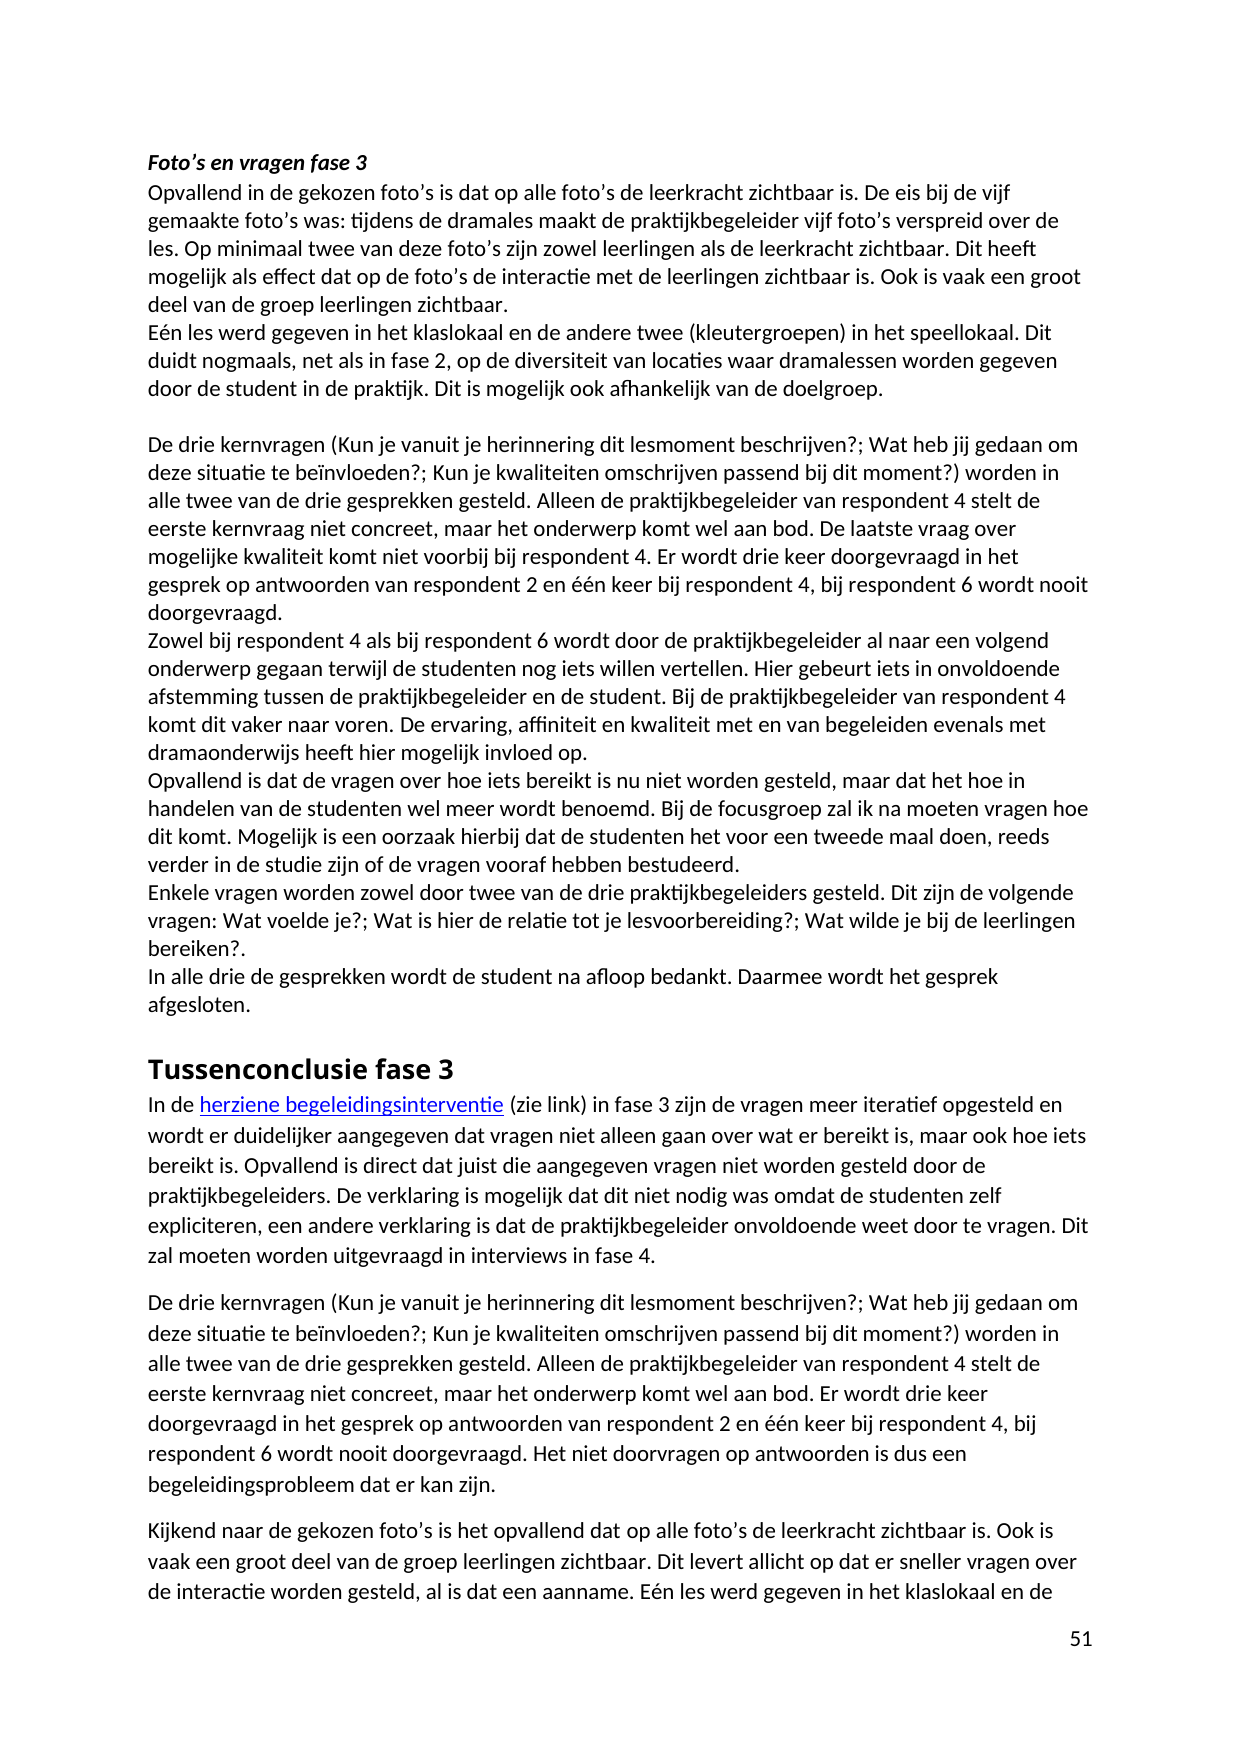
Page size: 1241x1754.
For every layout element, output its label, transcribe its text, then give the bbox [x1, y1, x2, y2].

text De drie kernvragen (Kun je vanuit je herinnering dit lesmoment beschrijven?; Wat heb jij gedaan om deze situatie te beïnvloeden?; Kun je kwaliteiten omschrijven passend bij dit moment?) worden in alle twee van de drie gesprekken gesteld. Alleen de praktijkbegeleider van respondent 4 stelt de eerste kernvraag niet concreet, maar het onderwerp komt wel aan bod. De laatste vraag over mogelijke kwaliteit komt niet voorbij bij respondent 4. Er wordt drie keer doorgevraagd in het gesprek op antwoorden van respondent 2 en één keer bij respondent 4, bij respondent 6 wordt nooit doorgevraagd. [148, 430, 1092, 626]
text De drie kernvragen (Kun je vanuit je herinnering dit lesmoment beschrijven?; Wat heb jij gedaan om deze situatie te beïnvloeden?; Kun je kwaliteiten omschrijven passend bij dit moment?) worden in alle twee van de drie gesprekken gesteld. Alleen de praktijkbegeleider van respondent 4 stelt de eerste kernvraag niet concreet, maar het onderwerp komt wel aan bod. Er wordt drie keer doorgevraagd in het gesprek op antwoorden van respondent 2 en één keer bij respondent 4, bij respondent 6 wordt nooit doorgevraagd. Het niet doorvragen op antwoorden is dus een begeleidingsprobleem dat er kan zijn. [148, 1288, 1092, 1498]
text Enkele vragen worden zowel door twee van de drie praktijkbegeleiders gesteld. Dit zijn de volgende vragen: Wat voelde je?; Wat is hier de relatie tot je lesvoorbereiding?; Wat wilde je bij de leerlingen bereiken?. [148, 878, 1092, 962]
text Zowel bij respondent 4 als bij respondent 6 wordt door de praktijkbegeleider al naar een volgend onderwerp gegaan terwijl de studenten nog iets willen vertellen. Hier gebeurt iets in onvoldoende afstemming tussen de praktijkbegeleider en de student. Bij de praktijkbegeleider van respondent 4 komt dit vaker naar voren. De ervaring, affiniteit en kwaliteit met en van begeleiden evenals met dramaonderwijs heeft hier mogelijk invloed op. [148, 626, 1092, 766]
text In alle drie de gesprekken wordt de student na afloop bedankt. Daarmee wordt het gesprek afgesloten. [148, 962, 1092, 1018]
text Opvallend is dat de vragen over hoe iets bereikt is nu niet worden gesteld, maar dat het hoe in handelen van de studenten wel meer wordt benoemd. Bij de focusgroep zal ik na moeten vragen hoe dit komt. Mogelijk is een oorzaak hierbij dat de studenten het voor een tweede maal doen, reeds verder in de studie zijn of de vragen vooraf hebben bestudeerd. [148, 766, 1092, 878]
text In de herziene begeleidingsinterventie (zie link) in fase 3 zijn de vragen meer iteratief opgesteld en wordt er duidelijker aangegeven dat vragen niet alleen gaan over wat er bereikt is, maar ook hoe iets bereikt is. Opvallend is direct dat juist die aangegeven vragen niet worden gesteld door de praktijkbegeleiders. De verklaring is mogelijk dat dit niet nodig was omdat de studenten zelf expliciteren, een andere verklaring is dat de praktijkbegeleider onvoldoende weet door te vragen. Dit zal moeten worden uitgevraagd in interviews in fase 4. [148, 1091, 1092, 1269]
subtitle Tussenconclusie fase 3 [148, 1051, 1092, 1088]
text Opvallend in de gekozen foto’s is dat op alle foto’s de leerkracht zichtbaar is. De eis bij de vijf gemaakte foto’s was: tijdens de dramales maakt de praktijkbegeleider vijf foto’s verspreid over de les. Op minimaal twee van deze foto’s zijn zowel leerlingen als de leerkracht zichtbaar. Dit heeft mogelijk als effect dat op de foto’s de interactie met de leerlingen zichtbaar is. Ook is vaak een groot deel van de groep leerlingen zichtbaar. [148, 178, 1092, 318]
subtitle Foto’s en vragen fase 3 [148, 148, 1092, 176]
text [148, 1517, 1092, 1605]
text Eén les werd gegeven in het klaslokaal en de andere twee (kleutergroepen) in het speellokaal. Dit duidt nogmaals, net als in fase 2, op de diversiteit van locaties waar dramalessen worden gegeven door de student in de praktijk. Dit is mogelijk ook afhankelijk van de doelgroep. [148, 318, 1092, 402]
